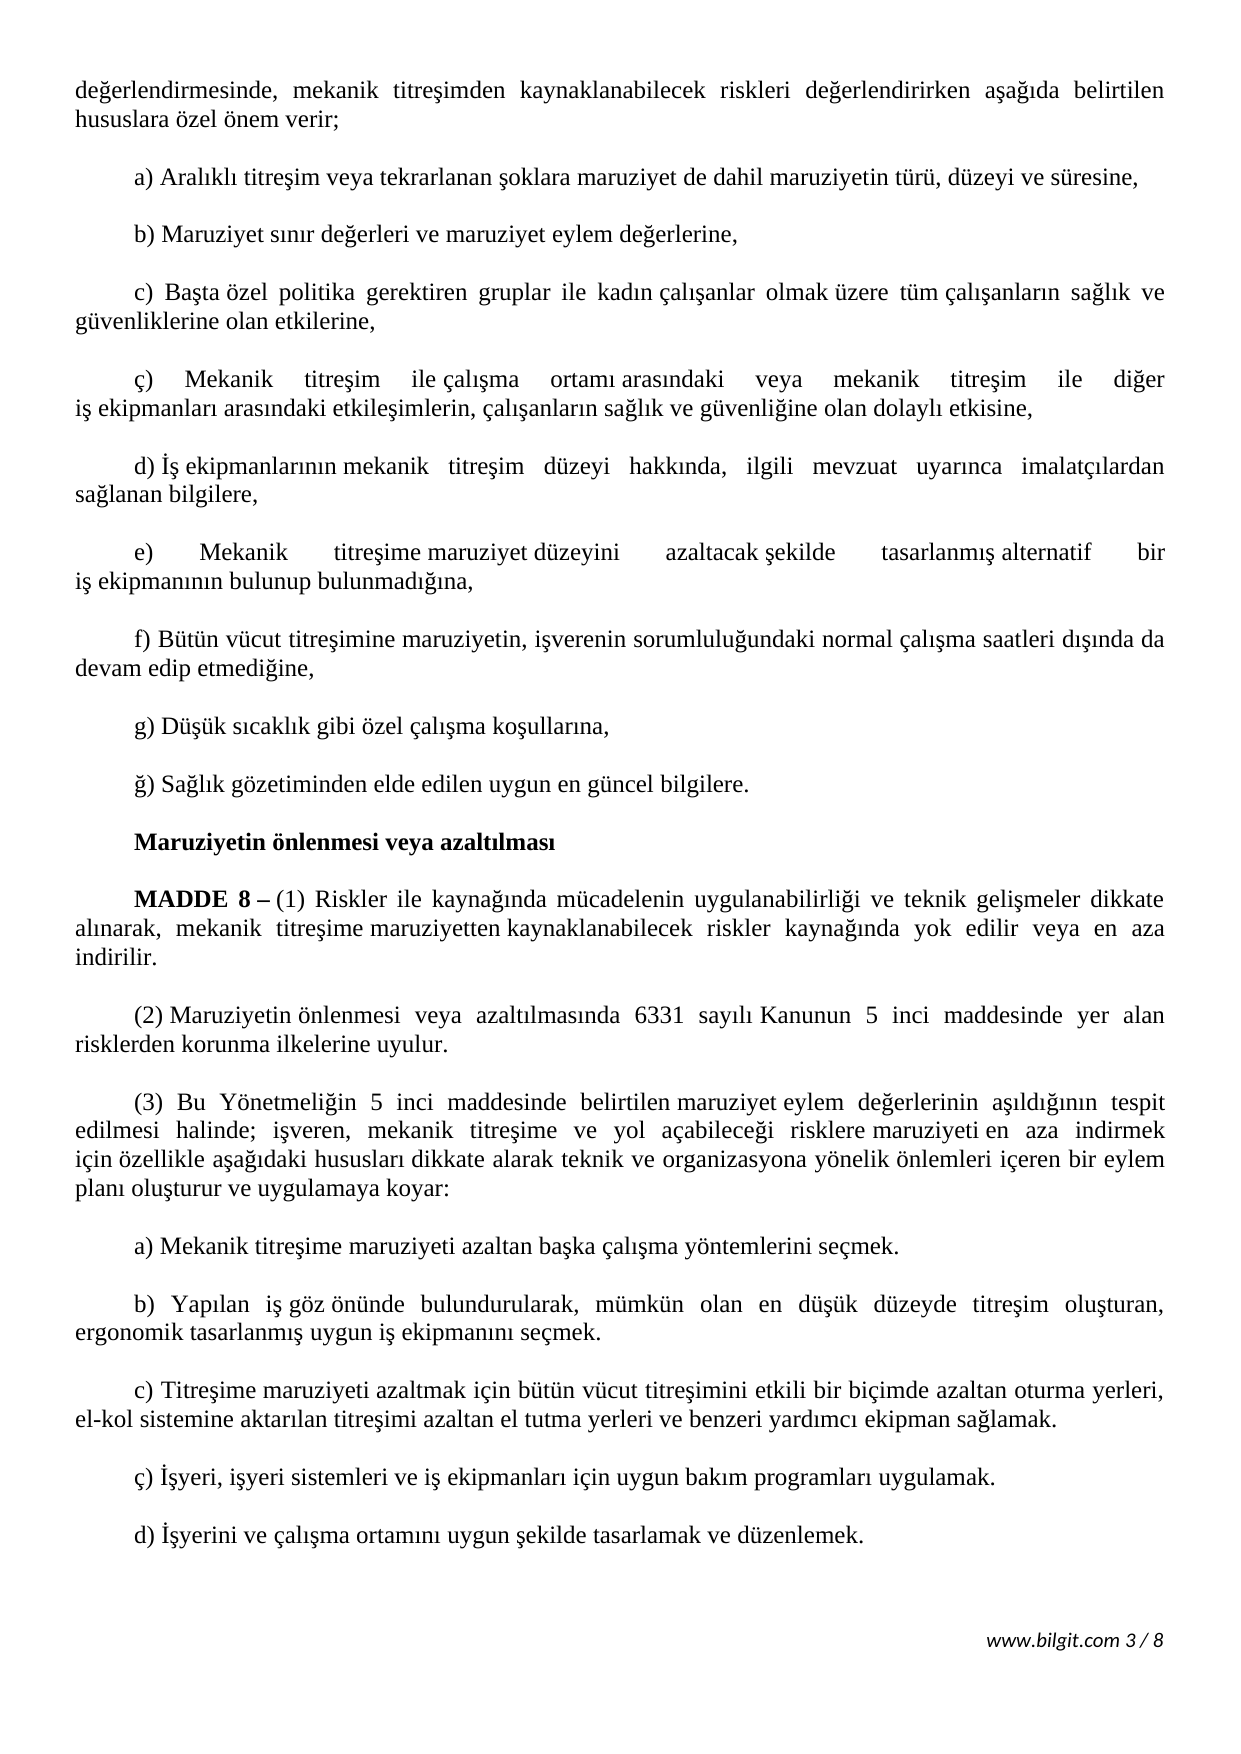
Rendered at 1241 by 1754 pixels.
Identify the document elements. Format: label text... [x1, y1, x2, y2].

text (3) Bu Yönetmeliğin 5 inci maddesinde belirtilen maruziyet eylem değerlerinin aşıldığının tespit edilmesi halinde; işveren, mekanik titreşime ve yol açabileceği risklere maruziyeti en aza indirmek için özellikle aşağıdaki hususları dikkate alarak teknik ve organizasyona yönelik önlemleri içeren bir eylem planı oluşturur ve uygulamaya koyar: [75, 1087, 1165, 1202]
text ğ) Sağlık gözetiminden elde edilen uygun en güncel bilgilere. [75, 769, 1165, 797]
text a) Aralıklı titreşim veya tekrarlanan şoklara maruziyet de dahil maruziyetin türü, düzeyi ve süresine, [75, 162, 1165, 190]
text MADDE 8 – (1) Riskler ile kaynağında mücadelenin uygulanabilirliği ve teknik gelişmeler dikkate alınarak, mekanik titreşime maruziyetten kaynaklanabilecek riskler kaynağında yok edilir veya en aza indirilir. [75, 884, 1165, 971]
text c) Başta özel politika gerektiren gruplar ile kadın çalışanlar olmak üzere tüm çalışanların sağlık ve güvenliklerine olan etkilerine, [75, 277, 1165, 335]
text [75, 75, 1165, 132]
text g) Düşük sıcaklık gibi özel çalışma koşullarına, [75, 711, 1165, 739]
text d) İşyerini ve çalışma ortamını uygun şekilde tasarlamak ve düzenlemek. [75, 1520, 1165, 1549]
text e) Mekanik titreşime maruziyet düzeyini azaltacak şekilde tasarlanmış alternatif bir iş ekipmanının bulunup bulunmadığına, [75, 537, 1165, 595]
text b) Yapılan iş göz önünde bulundurularak, mümkün olan en düşük düzeyde titreşim oluşturan, ergonomik tasarlanmış uygun iş ekipmanını seçmek. [75, 1289, 1165, 1346]
text f) Bütün vücut titreşimine maruziyetin, işverenin sorumluluğundaki normal çalışma saatleri dışında da devam edip etmediğine, [75, 624, 1165, 682]
text ç) İşyeri, işyeri sistemleri ve iş ekipmanları için uygun bakım programları uygulamak. [75, 1462, 1165, 1491]
text c) Titreşime maruziyeti azaltmak için bütün vücut titreşimini etkili bir biçimde azaltan oturma yerleri, el-kol sistemine aktarılan titreşimi azaltan el tutma yerleri ve benzeri yardımcı ekipman sağlamak. [75, 1375, 1165, 1433]
text b) Maruziyet sınır değerleri ve maruziyet eylem değerlerine, [75, 219, 1165, 248]
text a) Mekanik titreşime maruziyeti azaltan başka çalışma yöntemlerini seçmek. [75, 1231, 1165, 1259]
text (2) Maruziyetin önlenmesi veya azaltılmasında 6331 sayılı Kanunun 5 inci maddesinde yer alan risklerden korunma ilkelerine uyulur. [75, 1000, 1165, 1057]
text d) İş ekipmanlarının mekanik titreşim düzeyi hakkında, ilgili mevzuat uyarınca imalatçılardan sağlanan bilgilere, [75, 451, 1165, 508]
text ç) Mekanik titreşim ile çalışma ortamı arasındaki veya mekanik titreşim ile diğer iş ekipmanları arasındaki etkileşimlerin, çalışanların sağlık ve güvenliğine olan dolaylı etkisine, [75, 364, 1165, 422]
text Maruziyetin önlenmesi veya azaltılması [75, 827, 1165, 855]
